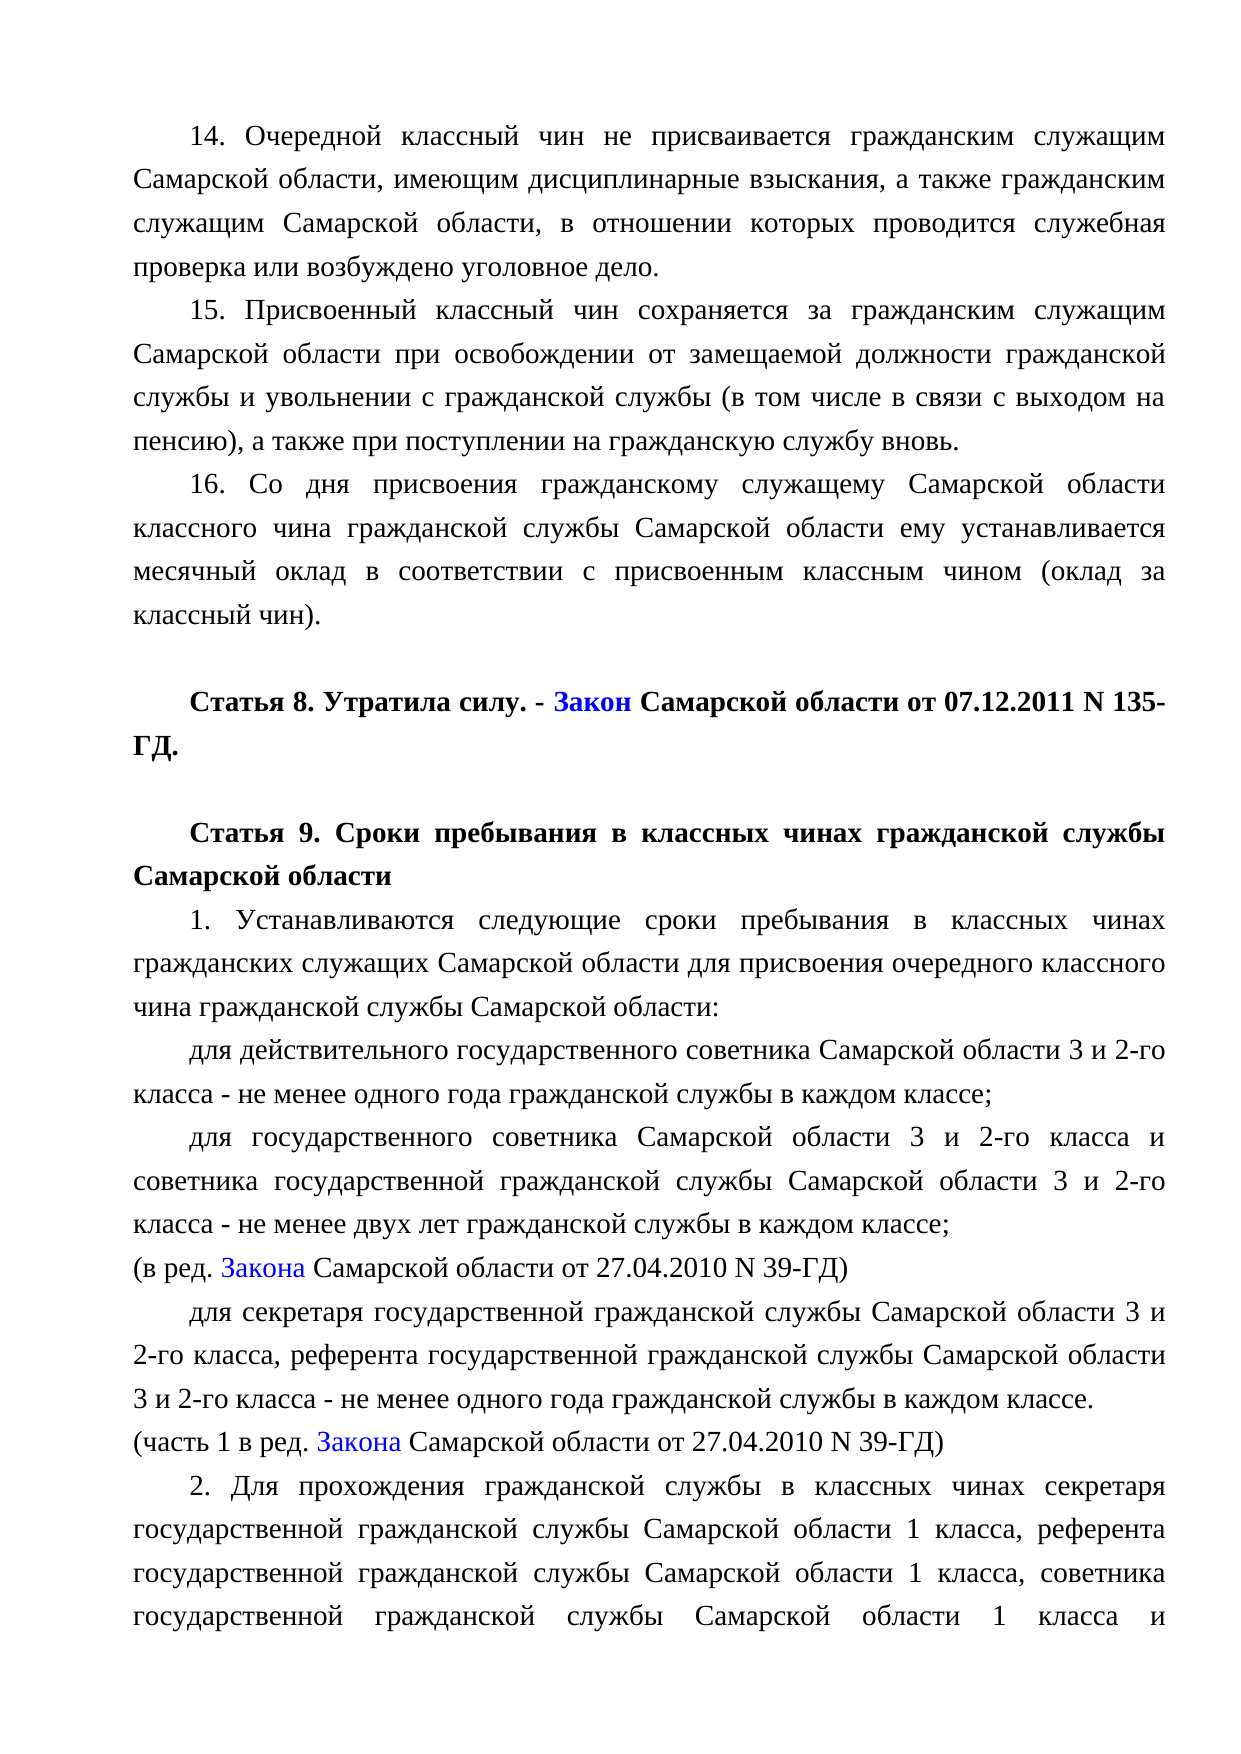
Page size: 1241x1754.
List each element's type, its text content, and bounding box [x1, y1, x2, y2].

text 14. Очередной классный чин не присваивается гражданским служащим Самарской области, имеющим дисциплинарные взыскания, а также гражданским служащим Самарской области, в отношении которых проводится служебная проверка или возбуждено уголовное дело. [133, 118, 1167, 282]
text 15. Присвоенный классный чин сохраняется за гражданским служащим Самарской области при освобождении от замещаемой должности гражданской службы и увольнении с гражданской службы (в том числе в связи с выходом на пенсию), а также при поступлении на гражданскую службу вновь. [133, 292, 1167, 456]
text (в ред. Закона Самарской области от 27.04.2010 N 39-ГД) [133, 1250, 1167, 1284]
text 16. Со дня присвоения гражданскому служащему Самарской области классного чина гражданской службы Самарской области ему устанавливается месячный оклад в соответствии с присвоенным классным чином (оклад за классный чин). [133, 466, 1167, 631]
text (часть 1 в ред. Закона Самарской области от 27.04.2010 N 39-ГД) [133, 1424, 1167, 1458]
text для государственного советника Самарской области 3 и 2-го класса и советника государственной гражданской службы Самарской области 3 и 2-го класса - не менее двух лет гражданской службы в каждом классе; [133, 1119, 1167, 1240]
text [133, 1468, 1167, 1632]
text для секретаря государственной гражданской службы Самарской области 3 и 2-го класса, референта государственной гражданской службы Самарской области 3 и 2-го класса - не менее одного года гражданской службы в каждом классе. [133, 1294, 1167, 1414]
title Статья 9. Сроки пребывания в классных чинах гражданской службы Самарской области [133, 815, 1167, 892]
text 1. Устанавливаются следующие сроки пребывания в классных чинах гражданских служащих Самарской области для присвоения очередного классного чина гражданской службы Самарской области: [133, 902, 1167, 1022]
text для действительного государственного советника Самарской области 3 и 2-го класса - не менее одного года гражданской службы в каждом классе; [133, 1032, 1167, 1109]
title Статья 8. Утратила силу. - Закон Самарской области от 07.12.2011 N 135-ГД. [133, 684, 1167, 761]
